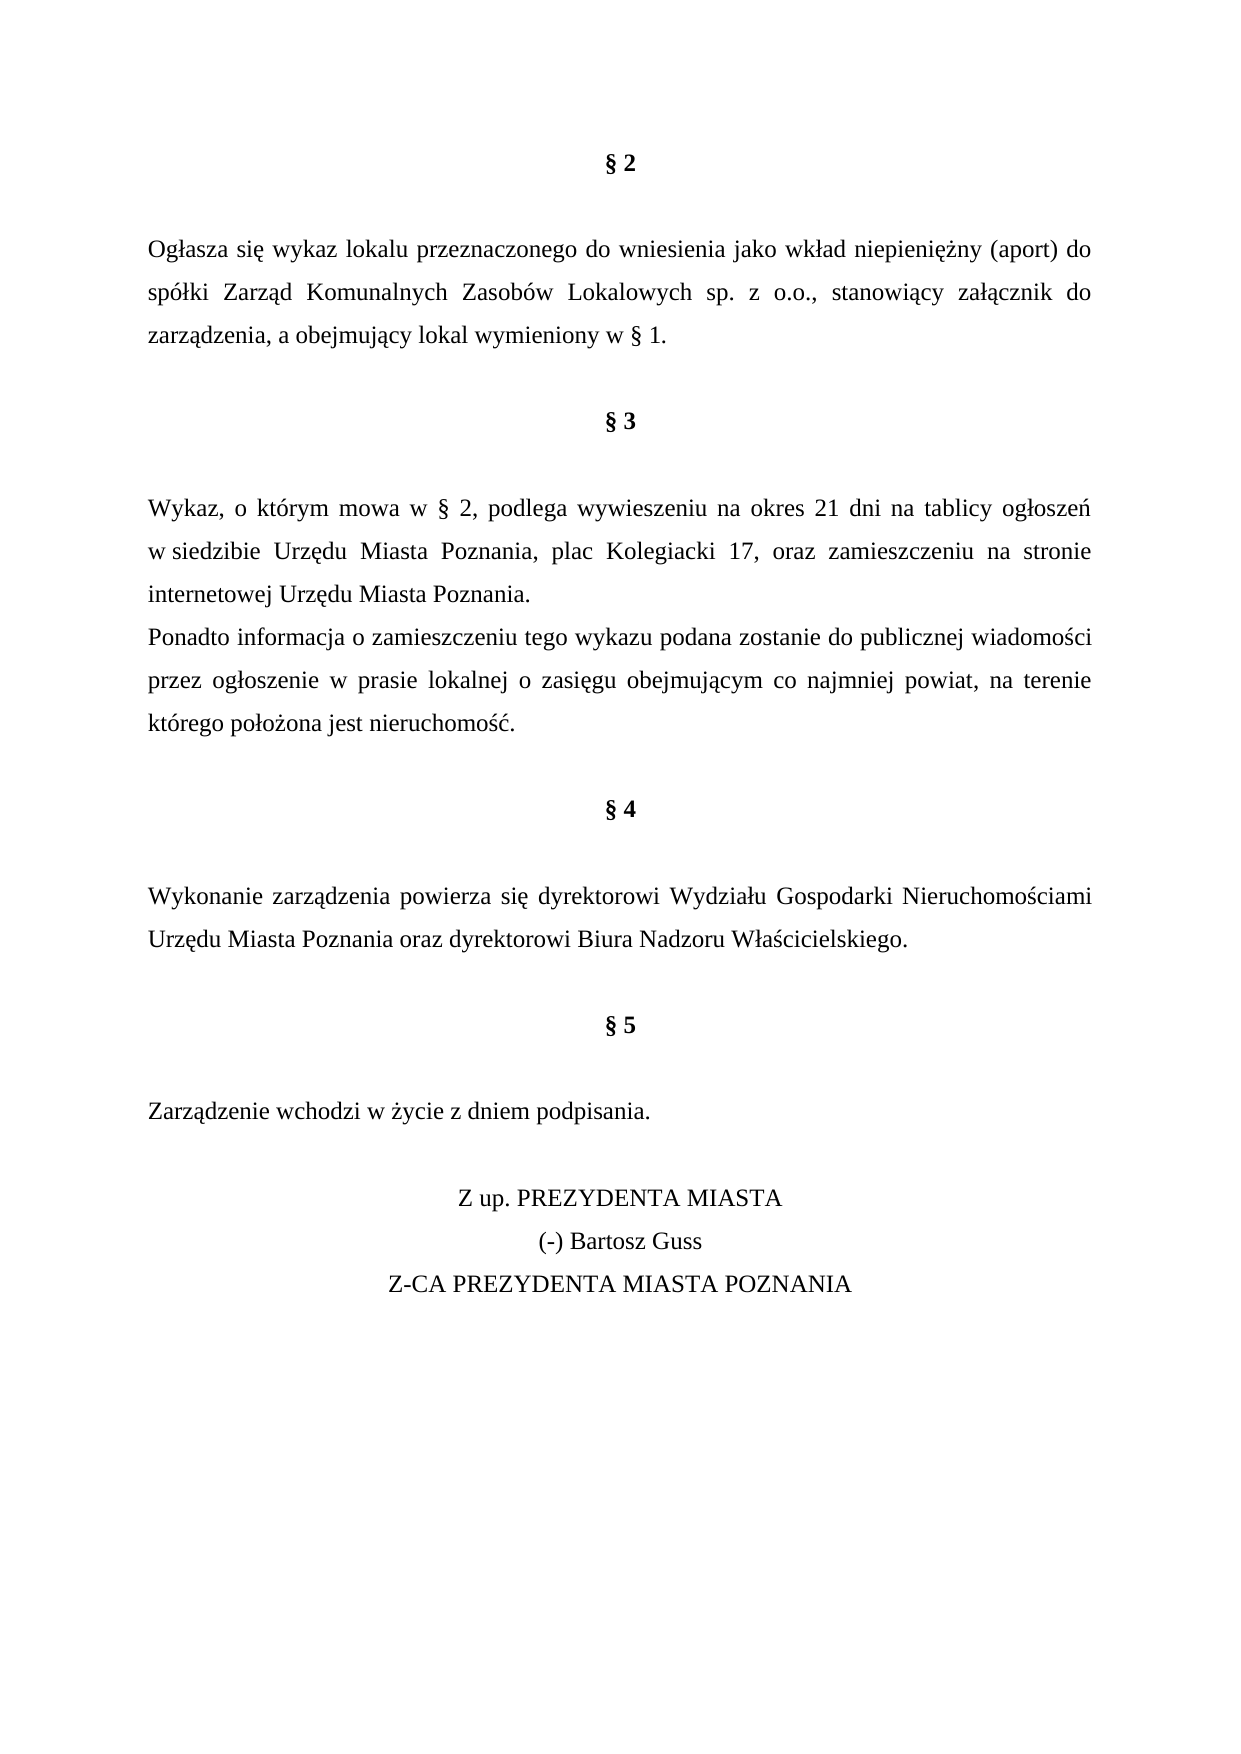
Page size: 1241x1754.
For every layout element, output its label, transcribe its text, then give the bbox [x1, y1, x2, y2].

text § 2 [148, 148, 1093, 176]
text Zarządzenie wchodzi w życie z dniem podpisania. [148, 1096, 1093, 1125]
text § 5 [148, 1010, 1093, 1039]
text Wykonanie zarządzenia powierza się dyrektorowi Wydziału Gospodarki Nieruchomościami Urzędu Miasta Poznania oraz dyrektorowi Biura Nadzoru Właścicielskiego. [148, 881, 1093, 953]
text Wykaz, o którym mowa w § 2, podlega wywieszeniu na okres 21 dni na tablicy ogłoszeń w siedzibie Urzędu Miasta Poznania, plac Kolegiacki 17, oraz zamieszczeniu na stronie internetowej Urzędu Miasta Poznania. [148, 493, 1093, 608]
text Ogłasza się wykaz lokalu przeznaczonego do wniesienia jako wkład niepieniężny (aport) do spółki Zarząd Komunalnych Zasobów Lokalowych sp. z o.o., stanowiący załącznik do zarządzenia, a obejmujący lokal wymieniony w § 1. [148, 234, 1093, 349]
text Ponadto informacja o zamieszczeniu tego wykazu podana zostanie do publicznej wiadomości przez ogłoszenie w prasie lokalnej o zasięgu obejmującym co najmniej powiat, na terenie którego położona jest nieruchomość. [148, 622, 1093, 737]
text (-) Bartosz Guss [148, 1226, 1093, 1254]
text Z up. PREZYDENTA MIASTA [148, 1183, 1093, 1211]
text § 3 [148, 406, 1093, 435]
text § 4 [148, 794, 1093, 823]
text Z-CA PREZYDENTA MIASTA POZNANIA [148, 1269, 1093, 1298]
